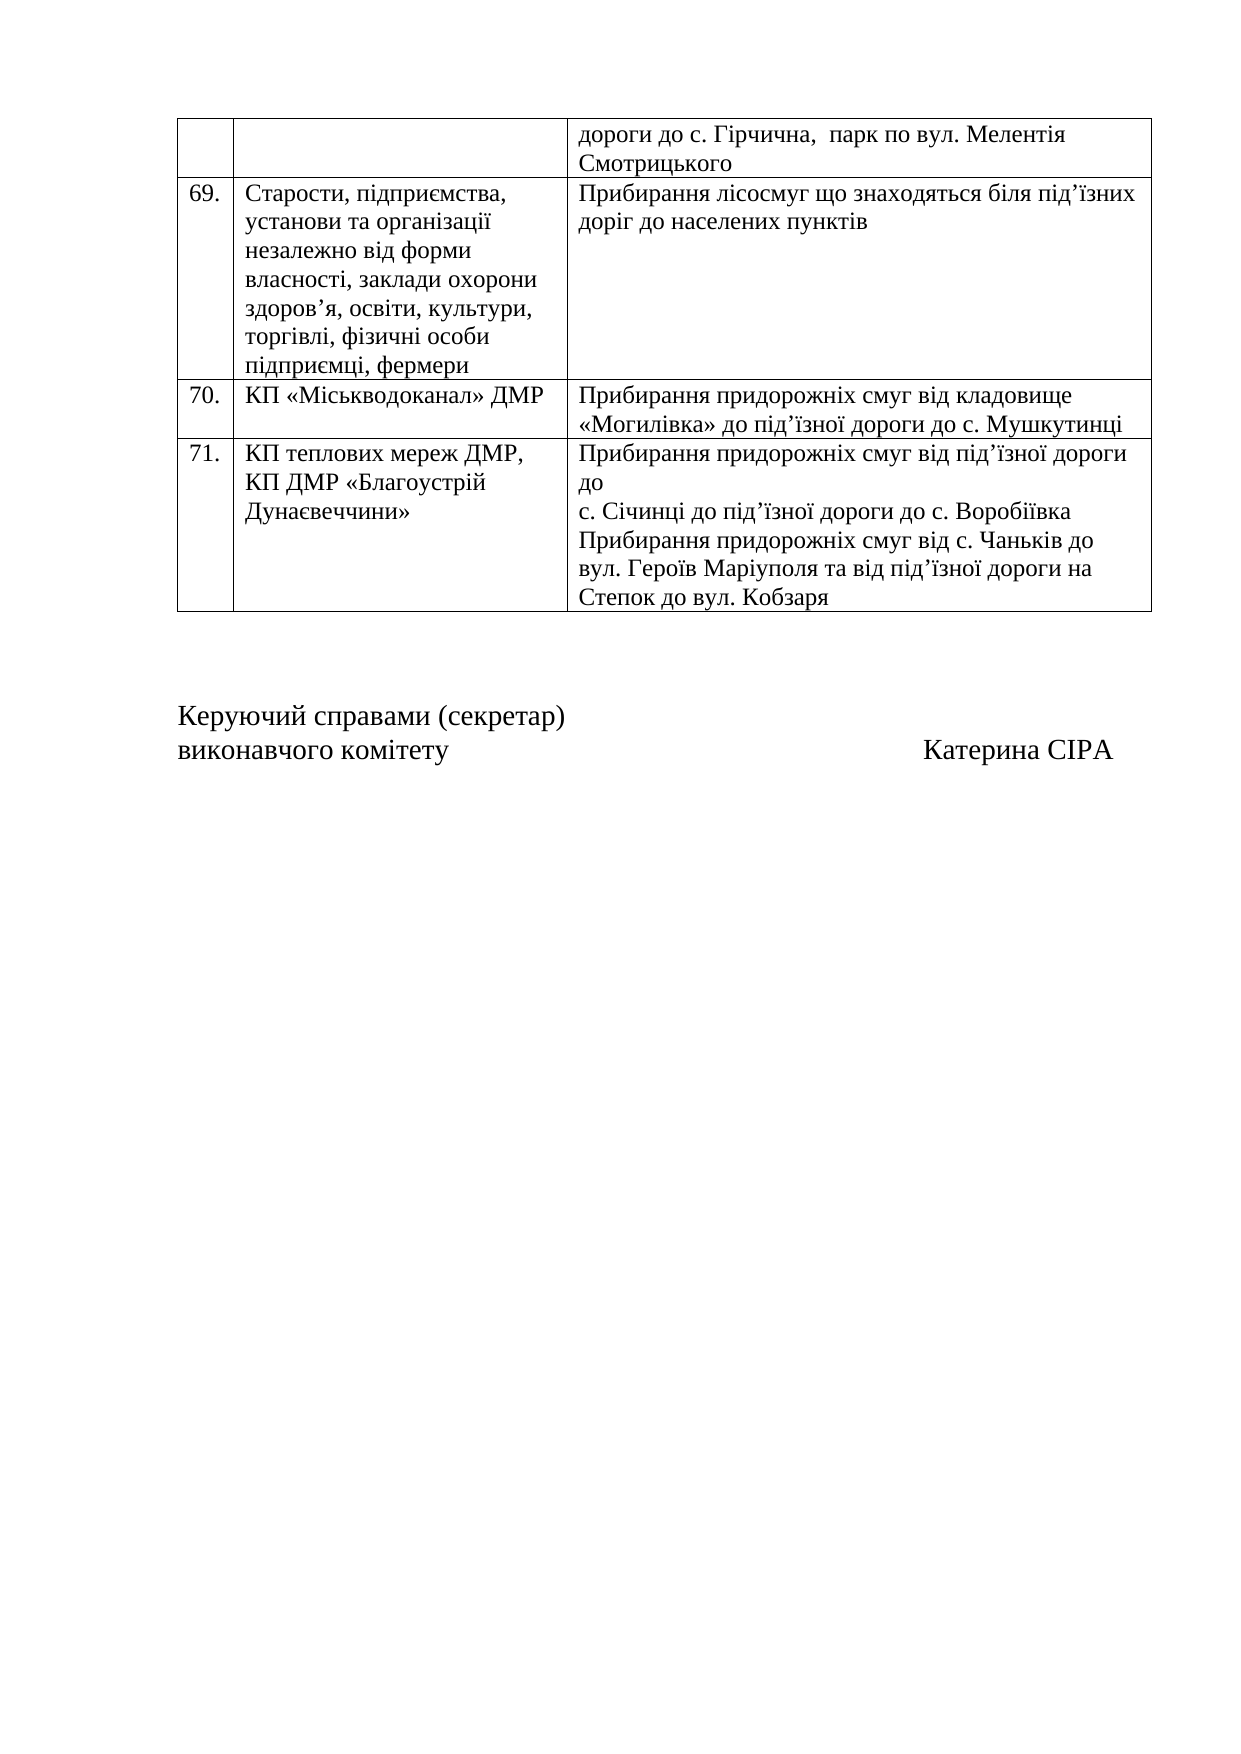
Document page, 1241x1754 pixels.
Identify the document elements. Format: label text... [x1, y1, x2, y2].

table_cell [178, 439, 233, 611]
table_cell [234, 119, 567, 177]
table_cell Прибирання придорожніх смуг від під’їзної дороги до с. Січинці до під’їзної дороги до с. Воробіївка Прибирання придорожніх смуг від с. Чаньків до вул. Героїв Маріуполя та від під’їзної дороги на Степок до вул. Кобзаря [568, 439, 1151, 611]
table_cell Прибирання лісосмуг що знаходяться біля під’їзних доріг до населених пунктів [568, 178, 1151, 379]
table_cell [178, 119, 233, 177]
table_cell Старости, підприємства, установи та організації незалежно від форми власності, заклади охорони здоров’я, освіти, культури, торгівлі, фізичні особи підприємці, фермери [234, 178, 567, 379]
table_cell [178, 178, 233, 379]
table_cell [568, 119, 1151, 177]
table_cell КП теплових мереж ДМР, КП ДМР «Благоустрій Дунаєвеччини» [234, 439, 567, 611]
text Керуючий справами (секретар) [177, 698, 1152, 732]
table_cell [178, 380, 233, 437]
table_cell Прибирання придорожніх смуг від кладовище «Могилівка» до під’їзної дороги до с. Мушкутинці [568, 380, 1151, 437]
text виконавчого комітету Катерина СІРА [177, 732, 1152, 765]
table_cell КП «Міськводоканал» ДМР [234, 380, 567, 437]
